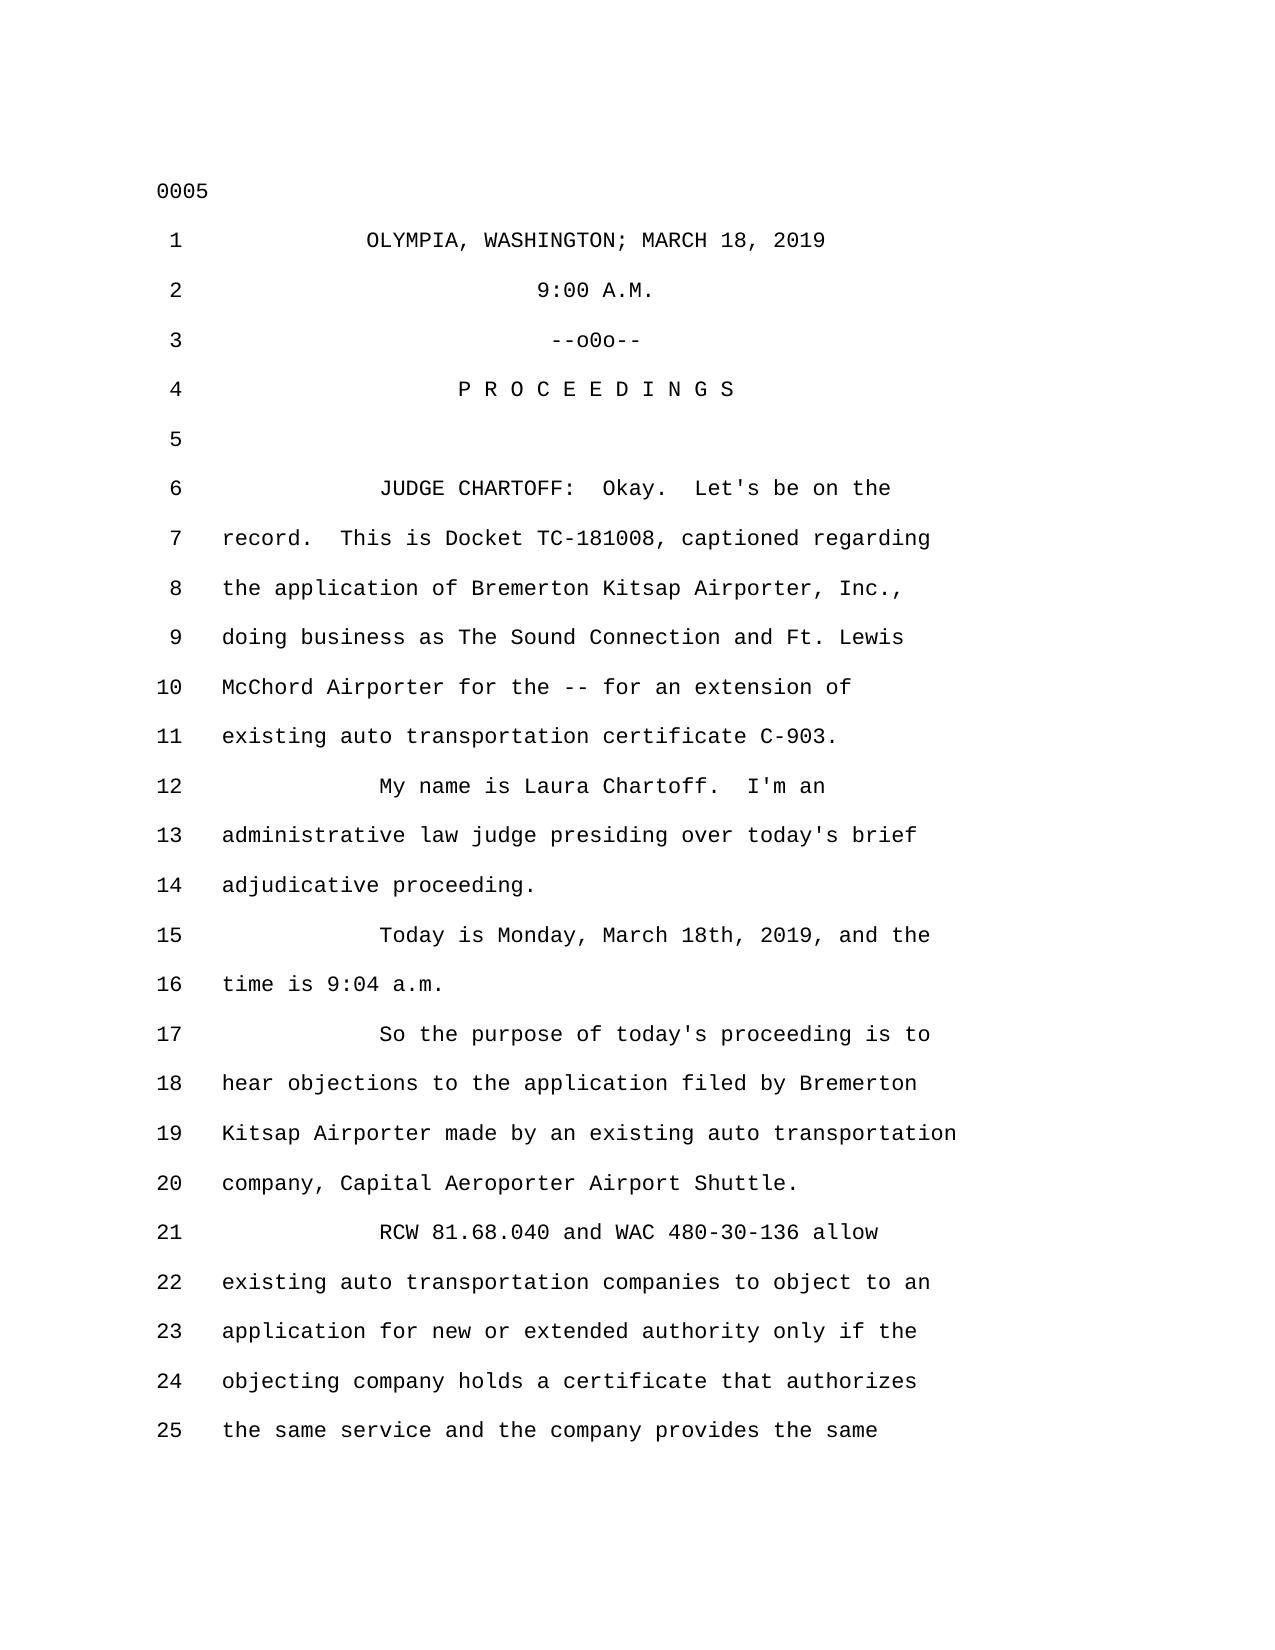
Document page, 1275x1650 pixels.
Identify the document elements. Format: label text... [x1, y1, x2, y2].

text 1 OLYMPIA, WASHINGTON; MARCH 18, 2019 [156, 229, 1119, 254]
text 18 hear objections to the application filed by Bremerton [156, 1072, 1119, 1097]
text 13 administrative law judge presiding over today's brief [156, 824, 1119, 849]
text 4 P R O C E E D I N G S [156, 378, 1119, 403]
text 16 time is 9:04 a.m. [156, 973, 1119, 998]
text 23 application for new or extended authority only if the [156, 1320, 1119, 1345]
text 24 objecting company holds a certificate that authorizes [156, 1370, 1119, 1395]
text 3 --o0o-- [156, 329, 1119, 353]
text 8 the application of Bremerton Kitsap Airporter, Inc., [156, 577, 1119, 601]
text 19 Kitsap Airporter made by an existing auto transportation [156, 1122, 1119, 1147]
text 5 [156, 428, 1119, 453]
text 20 company, Capital Aeroporter Airport Shuttle. [156, 1172, 1119, 1196]
text 9 doing business as The Sound Connection and Ft. Lewis [156, 626, 1119, 651]
text 12 My name is Laura Chartoff. I'm an [156, 775, 1119, 800]
text 21 RCW 81.68.040 and WAC 480-30-136 allow [156, 1221, 1119, 1246]
text 11 existing auto transportation certificate C-903. [156, 725, 1119, 750]
text 2 9:00 A.M. [156, 279, 1119, 304]
text 14 adjudicative proceeding. [156, 874, 1119, 899]
text 6 JUDGE CHARTOFF: Okay. Let's be on the [156, 477, 1119, 502]
text 0005 [156, 180, 1119, 205]
text 10 McChord Airporter for the -- for an extension of [156, 676, 1119, 701]
text 22 existing auto transportation companies to object to an [156, 1271, 1119, 1296]
text 25 the same service and the company provides the same [156, 1419, 1119, 1444]
text 7 record. This is Docket TC-181008, captioned regarding [156, 527, 1119, 552]
text 15 Today is Monday, March 18th, 2019, and the [156, 924, 1119, 948]
text 17 So the purpose of today's proceeding is to [156, 1023, 1119, 1048]
